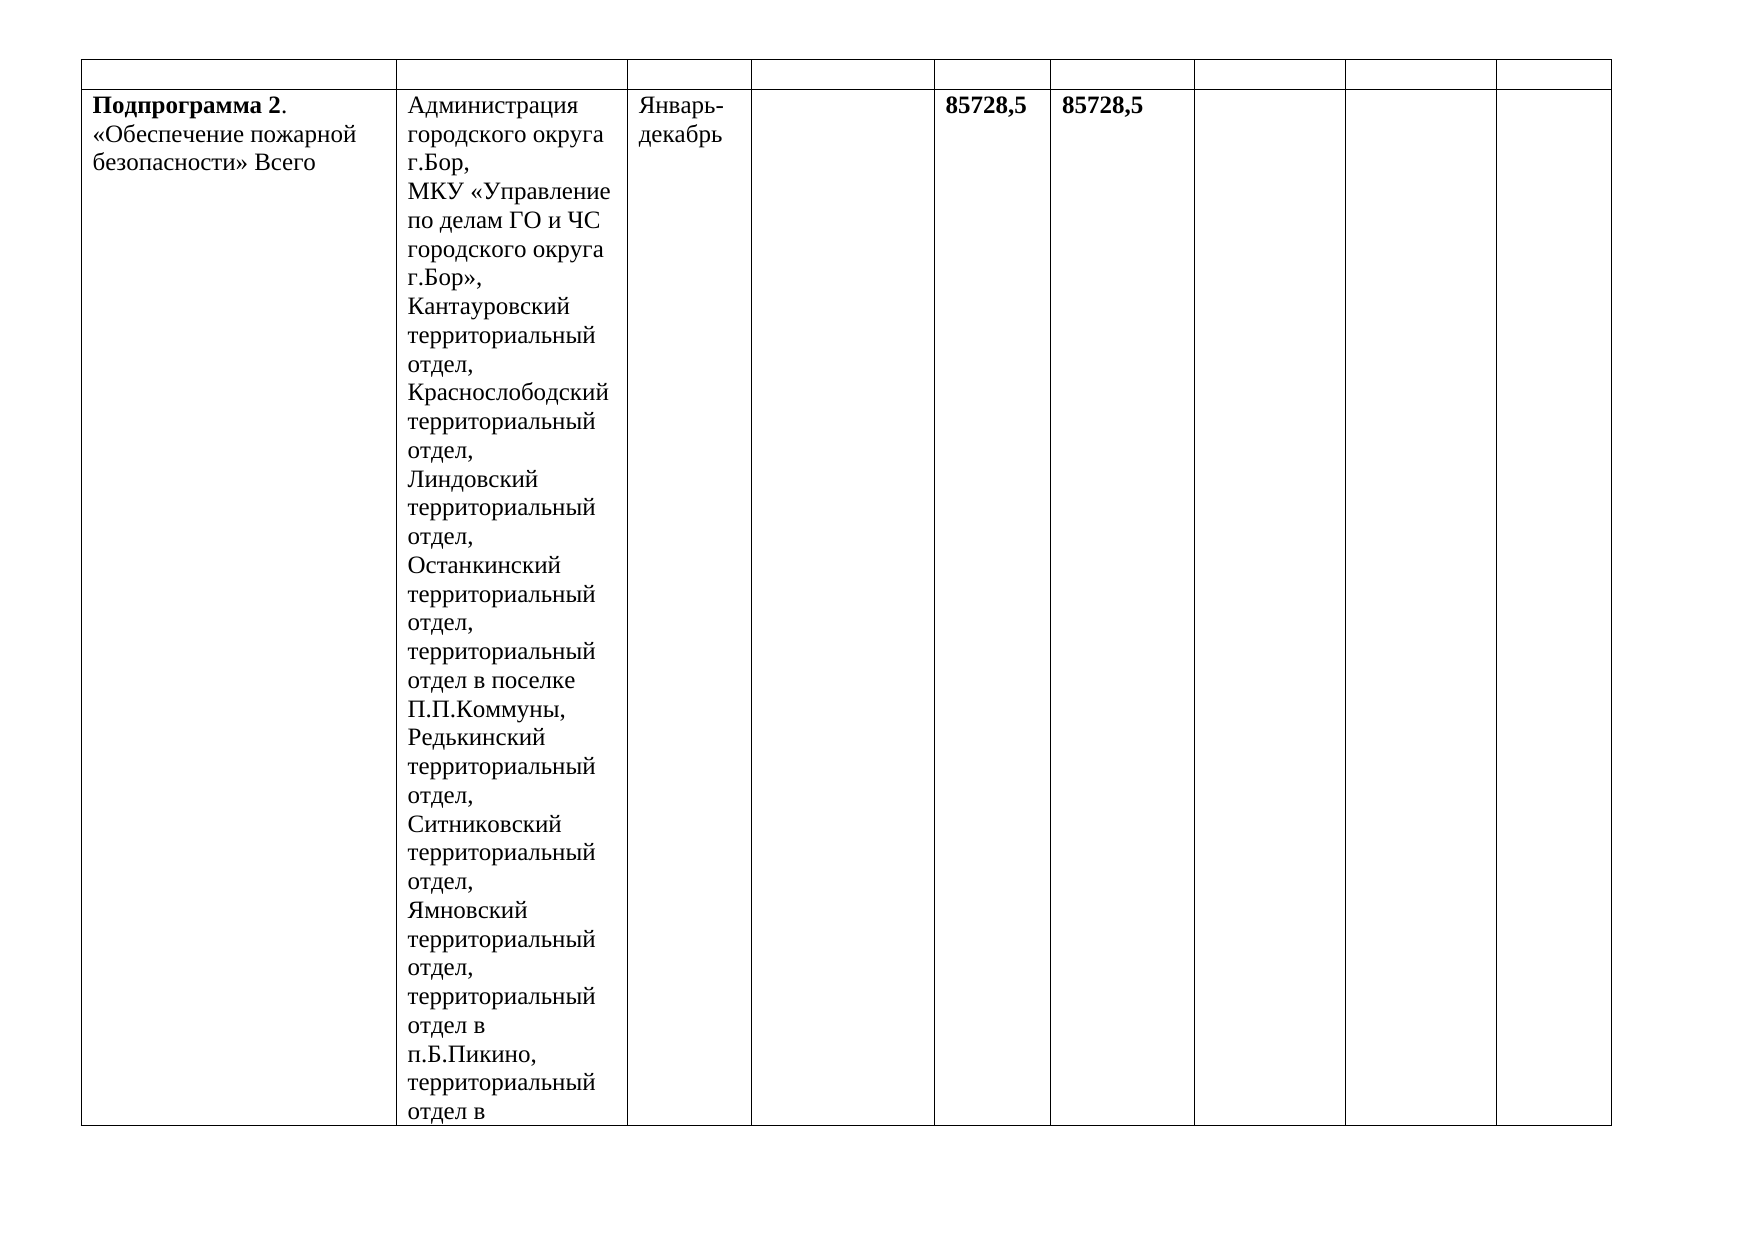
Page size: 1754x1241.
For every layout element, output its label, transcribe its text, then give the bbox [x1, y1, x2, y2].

table_cell 7 [1195, 60, 1345, 89]
table_cell 3 [628, 60, 751, 89]
table_cell 5 [935, 60, 1050, 89]
table_cell 2 [397, 60, 627, 89]
table_cell [1195, 90, 1345, 1125]
table_cell 1 [82, 60, 396, 89]
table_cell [397, 90, 627, 1125]
table_cell 9 [1497, 60, 1611, 89]
table_cell 8 [1346, 60, 1496, 89]
table_cell [1497, 90, 1611, 1125]
table_cell 4 [752, 60, 934, 89]
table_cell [82, 90, 396, 1125]
table_cell 6 [1051, 60, 1194, 89]
table_cell Январь-декабрь [628, 90, 751, 1125]
table_cell 85728,5 [935, 90, 1050, 1125]
table_cell [1346, 90, 1496, 1125]
table_cell 85728,5 [1051, 90, 1194, 1125]
table_cell [752, 90, 934, 1125]
